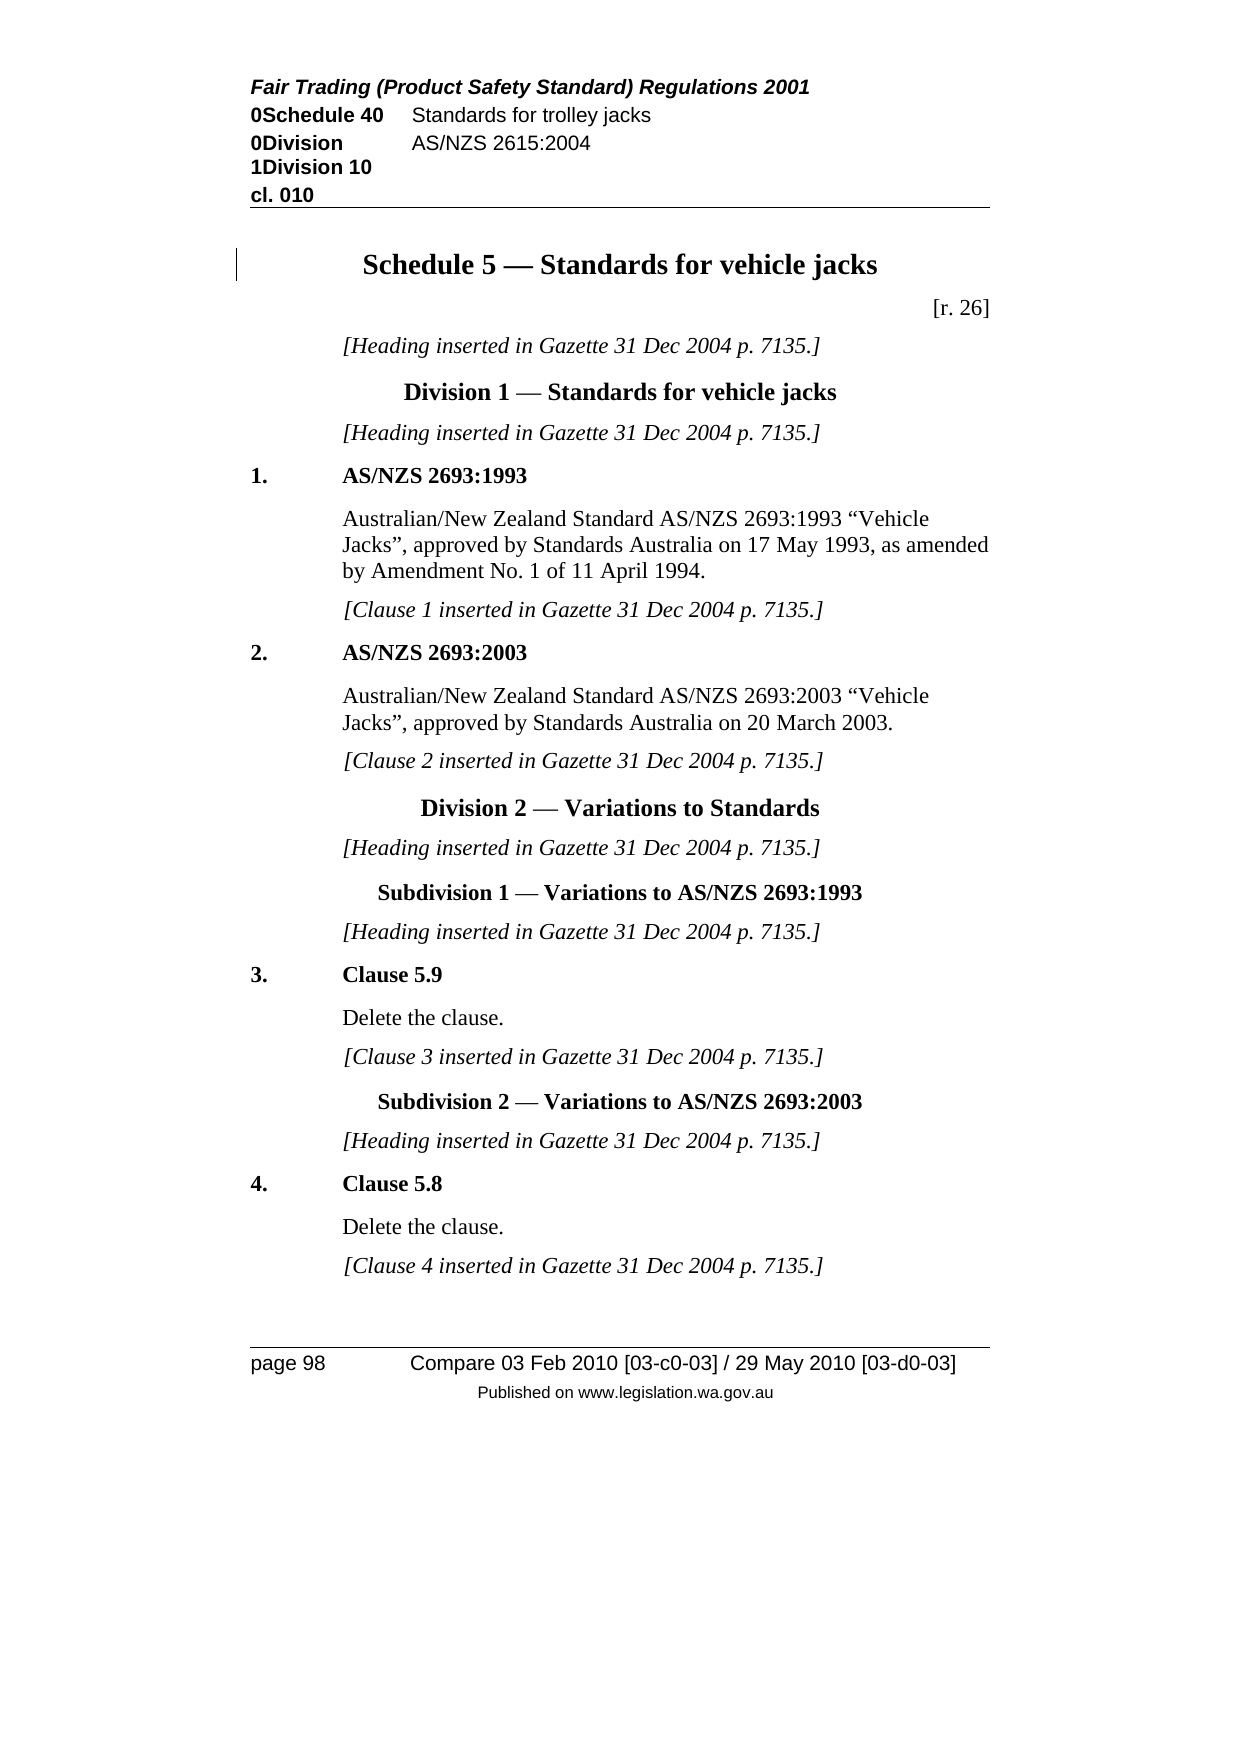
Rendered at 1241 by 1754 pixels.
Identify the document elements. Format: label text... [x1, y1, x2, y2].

subtitle Subdivision 1 — Variations to AS/NZS 2693:1993 [250, 879, 990, 905]
subtitle Subdivision 2 — Variations to AS/NZS 2693:2003 [250, 1088, 990, 1114]
subtitle 2. AS/NZS 2693:2003 [250, 639, 990, 666]
text [Clause 4 inserted in Gazette 31 Dec 2004 p. 7135.] [250, 1252, 990, 1278]
text Delete the clause. [250, 1213, 990, 1239]
subtitle [Heading inserted in Gazette 31 Dec 2004 p. 7135.] [250, 1127, 990, 1153]
subtitle [Heading inserted in Gazette 31 Dec 2004 p. 7135.] [250, 918, 990, 944]
subtitle Division 1 — Standards for vehicle jacks [250, 377, 990, 406]
text [Clause 1 inserted in Gazette 31 Dec 2004 p. 7135.] [250, 596, 990, 623]
text [Clause 3 inserted in Gazette 31 Dec 2004 p. 7135.] [250, 1043, 990, 1069]
subtitle 1. AS/NZS 2693:1993 [250, 462, 990, 488]
text [Clause 2 inserted in Gazette 31 Dec 2004 p. 7135.] [250, 748, 990, 774]
text [r. 26] [250, 293, 990, 320]
subtitle [Heading inserted in Gazette 31 Dec 2004 p. 7135.] [250, 419, 990, 445]
subtitle [Heading inserted in Gazette 31 Dec 2004 p. 7135.] [250, 834, 990, 860]
subtitle Division 2 — Variations to Standards [250, 793, 990, 821]
subtitle Schedule 5 — Standards for vehicle jacks [250, 247, 990, 281]
text Australian/New Zealand Standard AS/NZS 2693:1993 “Vehicle Jacks”, approved by Standards Australia on 17 May 1993, as amended by Amendment No. 1 of 11 April 1994. [250, 505, 990, 584]
text Australian/New Zealand Standard AS/NZS 2693:2003 “Vehicle Jacks”, approved by Standards Australia on 20 March 2003. [250, 682, 990, 735]
text Delete the clause. [250, 1004, 990, 1030]
subtitle [Heading inserted in Gazette 31 Dec 2004 p. 7135.] [250, 332, 990, 359]
subtitle 4. Clause 5.8 [250, 1170, 990, 1196]
subtitle 3. Clause 5.9 [250, 961, 990, 987]
